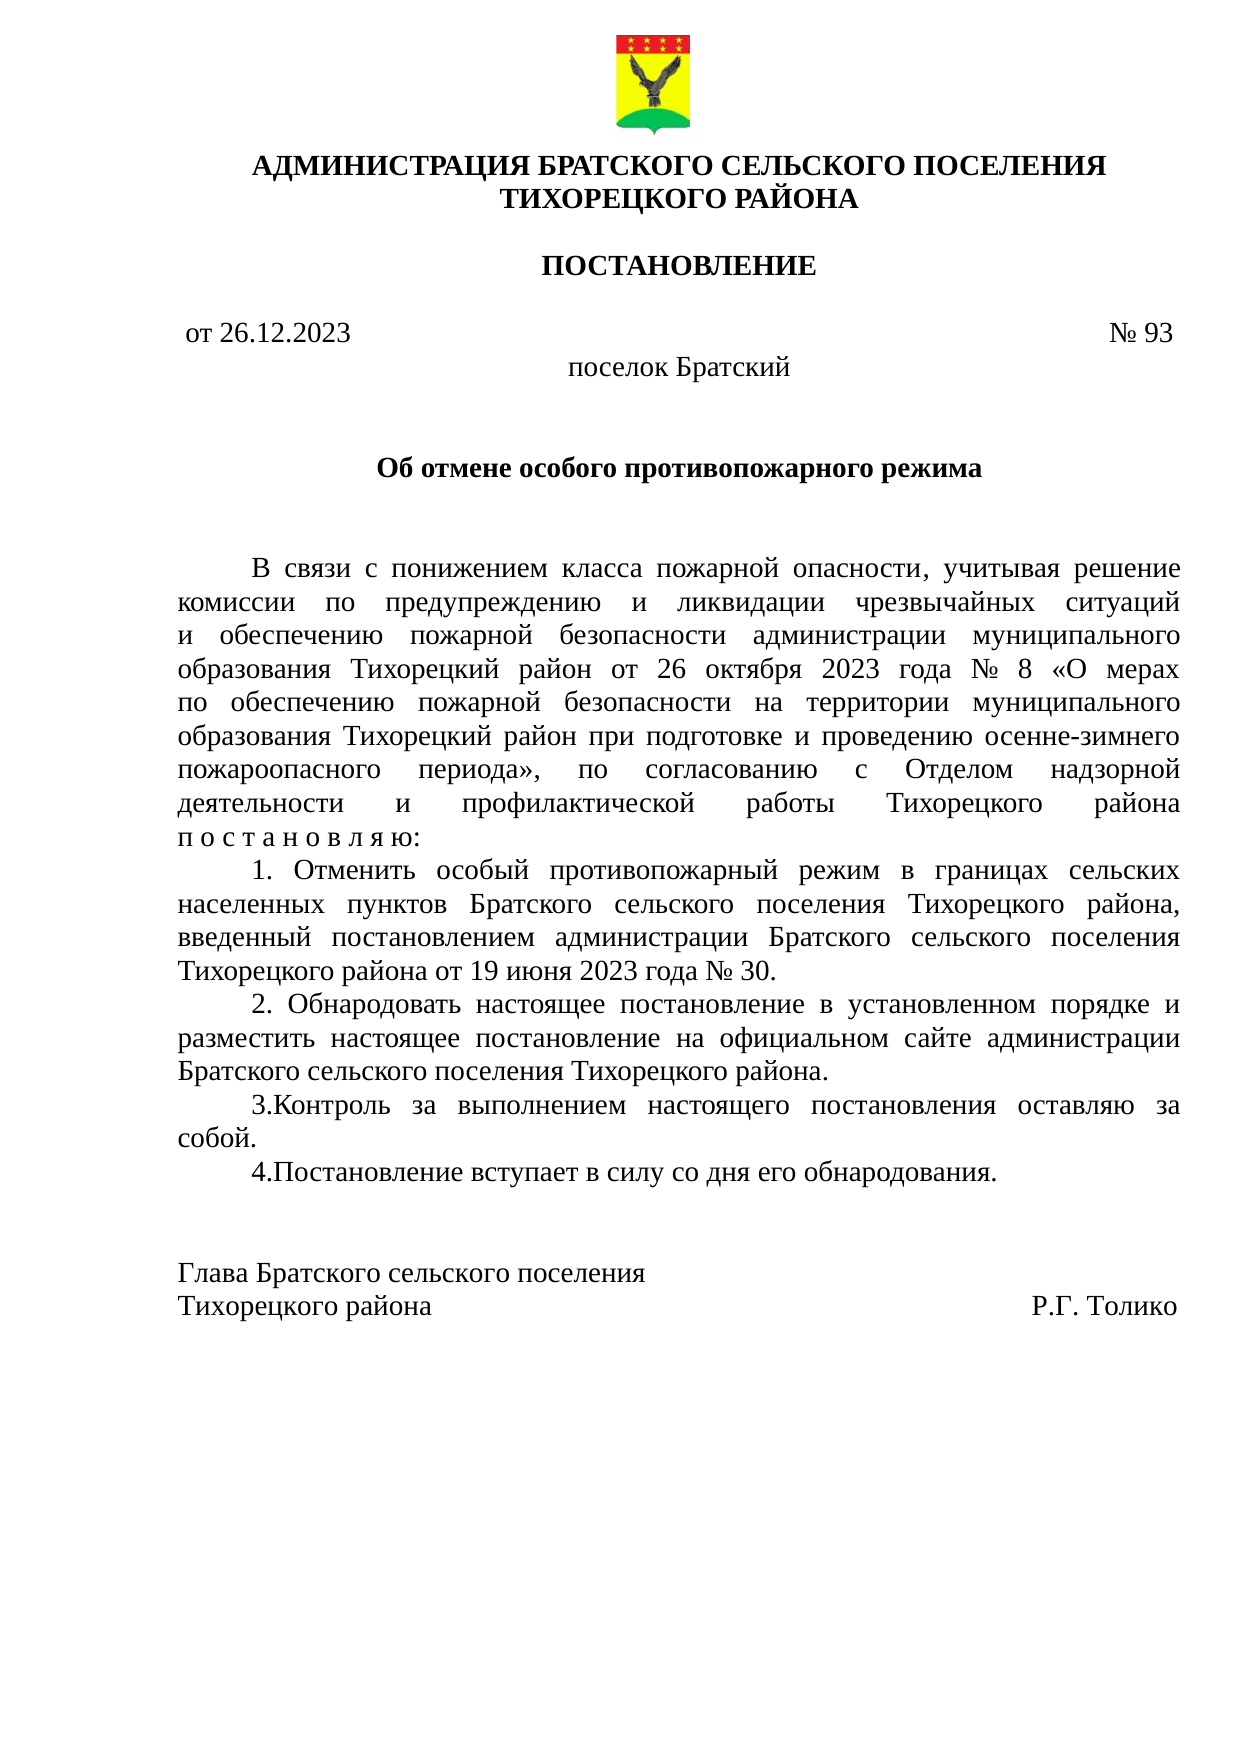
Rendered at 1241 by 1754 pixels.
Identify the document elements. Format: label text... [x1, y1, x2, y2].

text Тихорецкого района Р.Г. Толико [177, 1288, 1181, 1322]
text В связи с понижением класса пожарной опасности, учитывая решение комиссии по предупреждению и ликвидации чрезвычайных ситуаций и обеспечению пожарной безопасности администрации муниципального образования Тихорецкий район от 26 октября 2023 года № 8 «О мерах по обеспечению пожарной безопасности на территории муниципального образования Тихорецкий район при подготовке и проведению осенне-зимнего пожароопасного периода», по согласованию с Отделом надзорной деятельности и профилактической работы Тихорецкого района п о с т а н о в л я ю: [177, 550, 1181, 852]
text Об отмене особого противопожарного режима [177, 450, 1181, 483]
text поселок Братский [177, 349, 1181, 383]
picture [614, 35, 690, 133]
text ПОСТАНОВЛЕНИЕ [177, 248, 1181, 282]
text 3.Контроль за выполнением настоящего постановления оставляю за собой. [177, 1087, 1181, 1154]
text Глава Братского сельского поселения [177, 1255, 1181, 1288]
text ТИХОРЕЦКОГО РАЙОНА [177, 181, 1181, 215]
text 2. Обнародовать настоящее постановление в установленном порядке и разместить настоящее постановление на официальном сайте администрации Братского сельского поселения Тихорецкого района. [177, 986, 1181, 1087]
text АДМИНИСТРАЦИЯ БРАТСКОГО СЕЛЬСКОГО ПОСЕЛЕНИЯ [177, 148, 1181, 181]
text 1. Отменить особый противопожарный режим в границах сельских населенных пунктов Братского сельского поселения Тихорецкого района, введенный постановлением администрации Братского сельского поселения Тихорецкого района от 19 июня 2023 года № 30. [177, 852, 1181, 986]
text 4.Постановление вступает в силу со дня его обнародования. [177, 1154, 1181, 1188]
text от 26.12.2023 № 93 [177, 316, 1181, 349]
